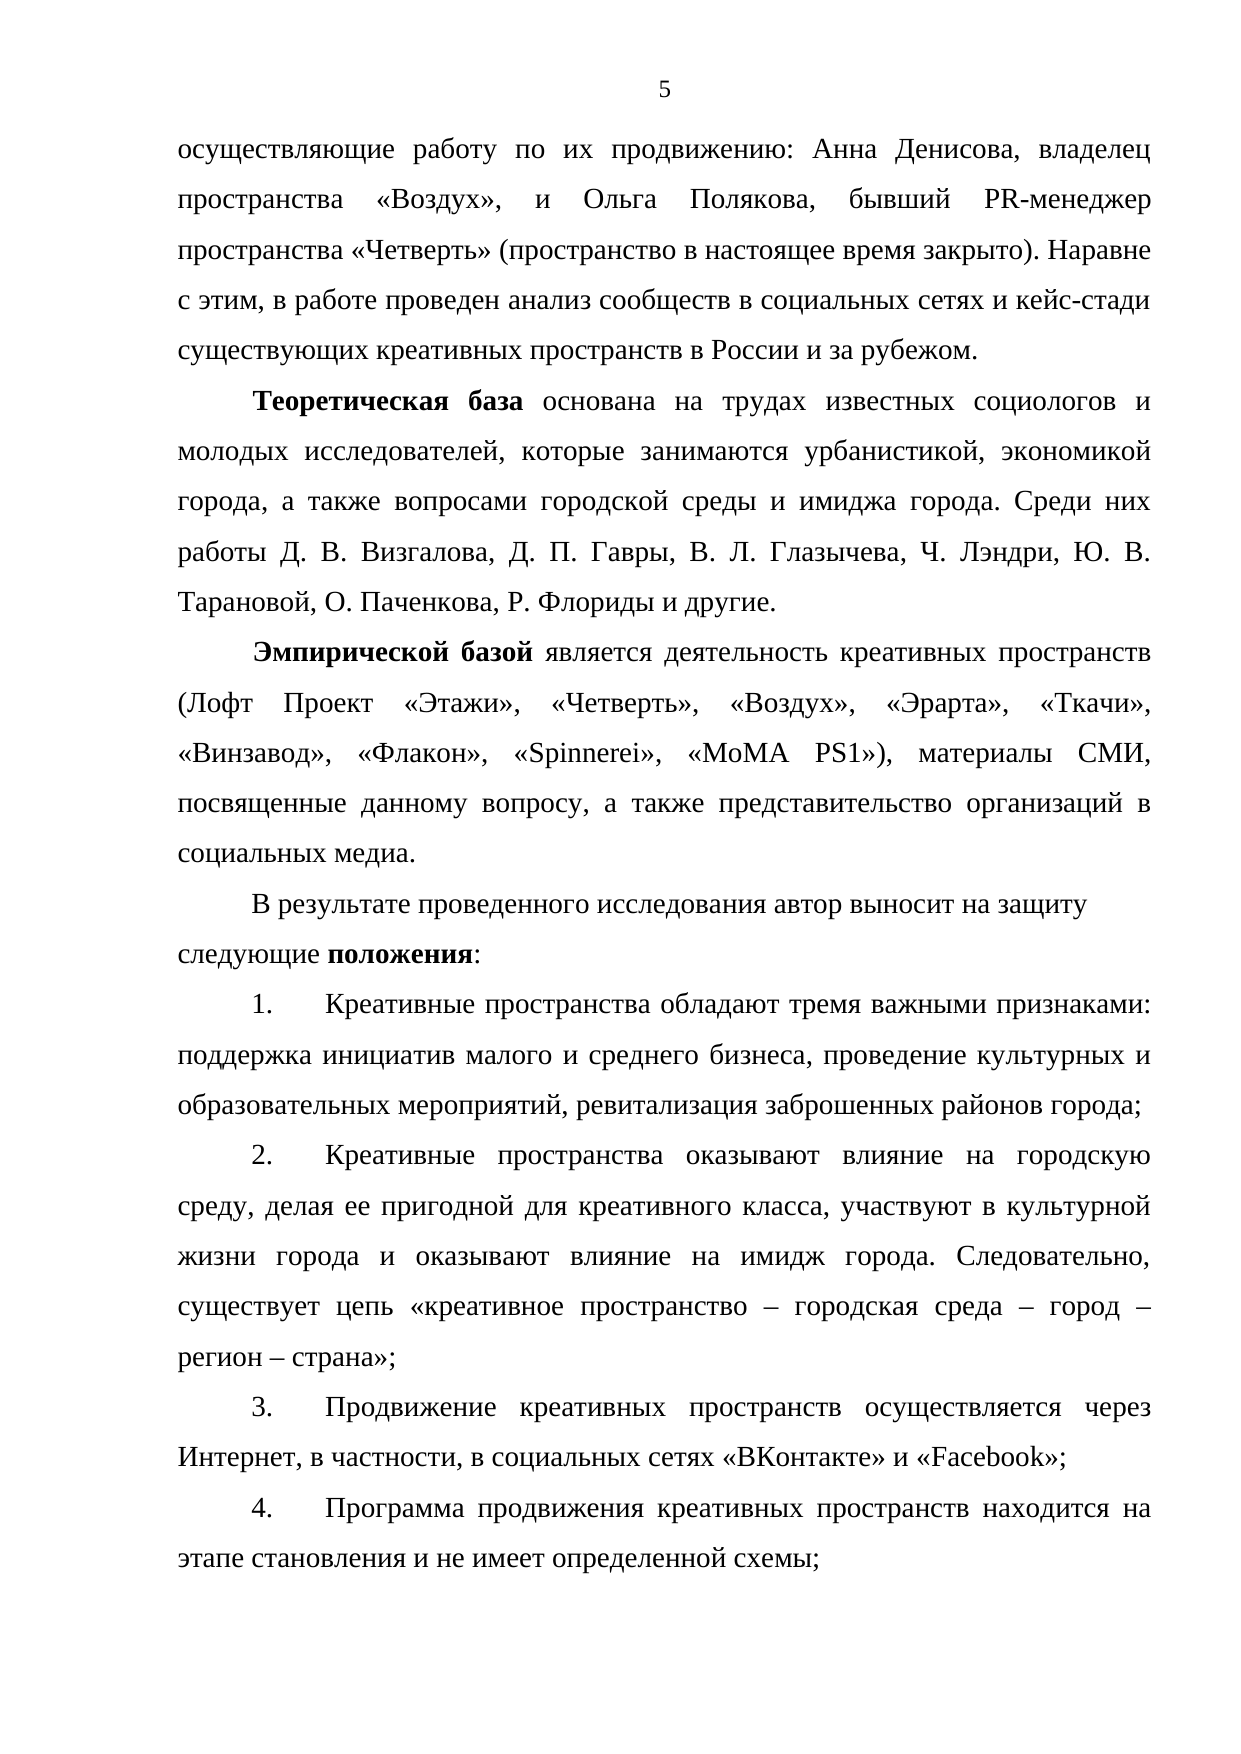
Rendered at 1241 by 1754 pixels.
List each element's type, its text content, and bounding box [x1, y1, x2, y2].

list Продвижение креативных пространств осуществляется через Интернет, в частности, в социальных сетях «ВКонтакте» и «Facebook»; [177, 1389, 1152, 1473]
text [177, 131, 1152, 366]
text Теоретическая база основана на трудах известных социологов и молодых исследователей, которые занимаются урбанистикой, экономикой города, а также вопросами городской среды и имиджа города. Среди них работы Д. В. Визгалова, Д. П. Гавры, В. Л. Глазычева, Ч. Лэндри, Ю. В. Тарановой, О. Паченкова, Р. Флориды и другие. [177, 383, 1152, 618]
list Креативные пространства оказывают влияние на городскую среду, делая ее пригодной для креативного класса, участвуют в культурной жизни города и оказывают влияние на имидж города. Следовательно, существует цепь «креативное пространство – городская среда – город – регион – страна»; [177, 1137, 1152, 1372]
list Программа продвижения креативных пространств находится на этапе становления и не имеет определенной схемы; [177, 1490, 1152, 1573]
list Креативные пространства обладают тремя важными признаками: поддержка инициатив малого и среднего бизнеса, проведение культурных и образовательных мероприятий, ревитализация заброшенных районов города; [177, 987, 1152, 1121]
text Эмпирической базой является деятельность креативных пространств (Лофт Проект «Этажи», «Четверть», «Воздух», «Эрарта», «Ткачи», «Винзавод», «Флакон», «Spinnerei», «MoMA PS1»), материалы СМИ, посвященные данному вопросу, а также представительство организаций в социальных медиа. [177, 634, 1152, 869]
text В результате проведенного исследования автор выносит на защиту следующие положения: [177, 886, 1152, 970]
